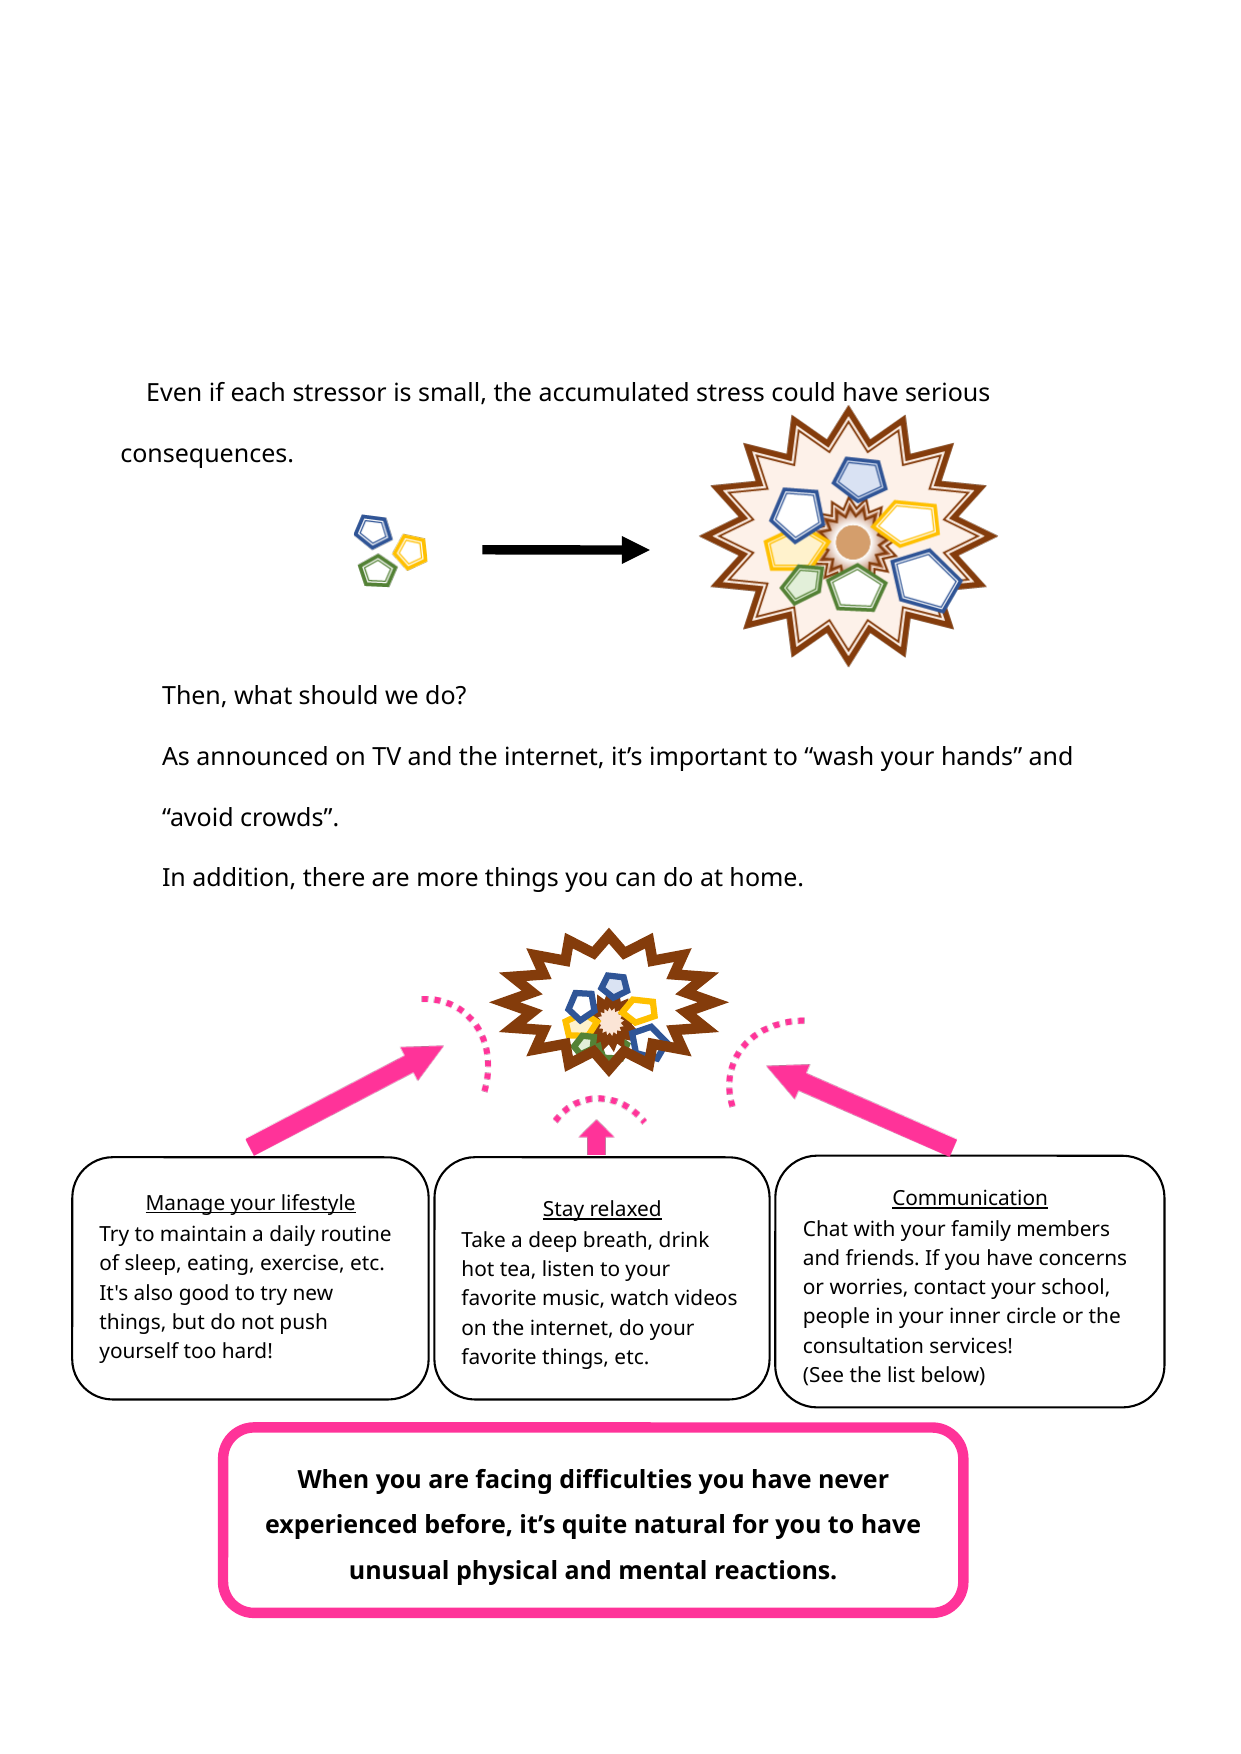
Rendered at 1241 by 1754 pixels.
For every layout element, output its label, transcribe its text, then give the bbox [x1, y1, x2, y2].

picture [353, 514, 428, 588]
picture [724, 1017, 958, 1157]
picture [245, 996, 492, 1156]
text Then, what should we do? [120, 665, 1120, 725]
text In addition, there are more things you can do at home. [141, 847, 1120, 907]
text As announced on TV and the internet, it’s important to “wash your hands” and “avoid crowds”. [141, 725, 1120, 847]
picture [698, 404, 999, 668]
text Even if each stressor is small, the accumulated stress could have serious consequences. [120, 362, 1120, 483]
picture [552, 1094, 648, 1155]
